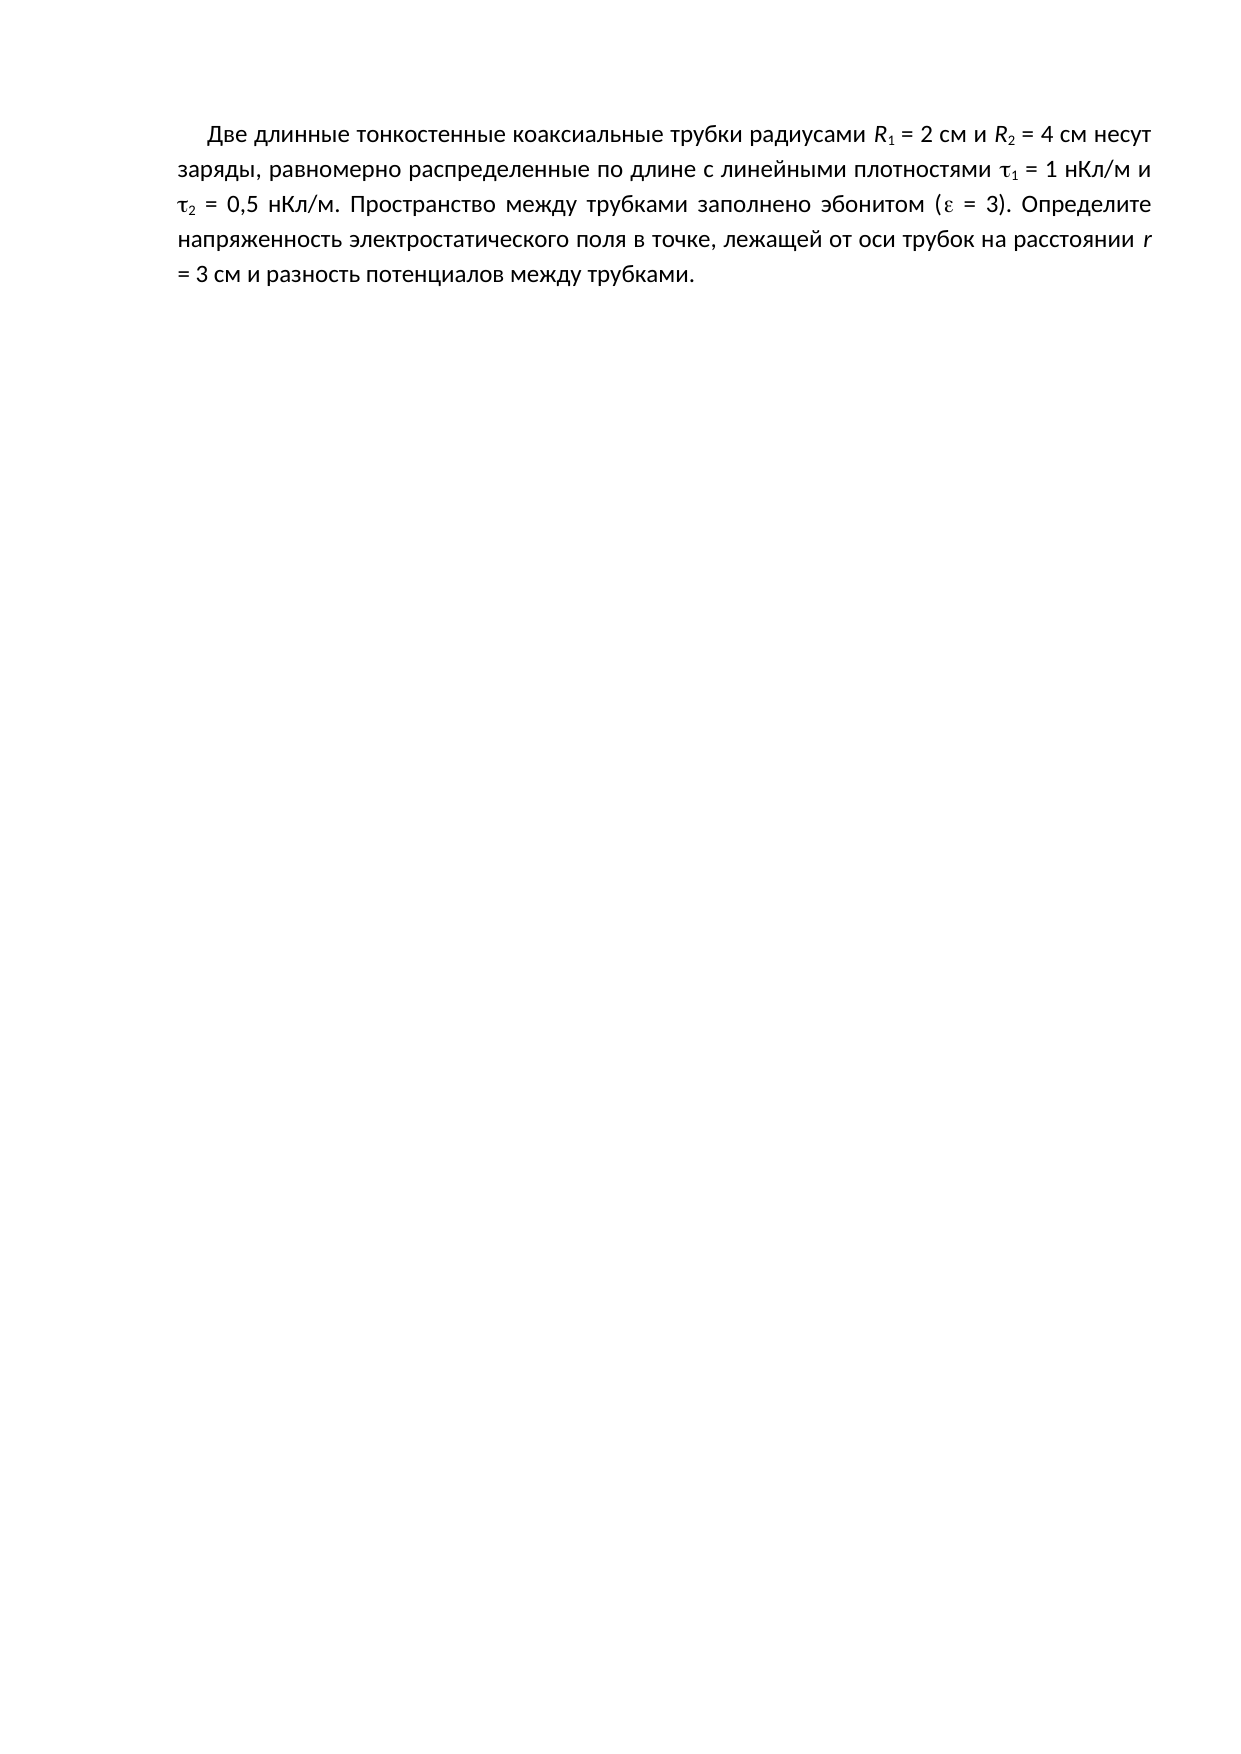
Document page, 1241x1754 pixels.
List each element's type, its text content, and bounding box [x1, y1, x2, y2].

text Две длинные тонкостенные коаксиальные трубки радиусами R1 = 2 см и R2 = 4 см несут заряды, равномерно распределенные по длине с линейными плотностями 1 = 1 нКл/м и 2 = 0,5 нКл/м. Пространство между трубками заполнено эбонитом ( = 3). Определите напряженность электростатического поля в точке, лежащей от оси трубок на расстоянии r = 3 см и разность потенциалов между трубками. [177, 118, 1152, 289]
